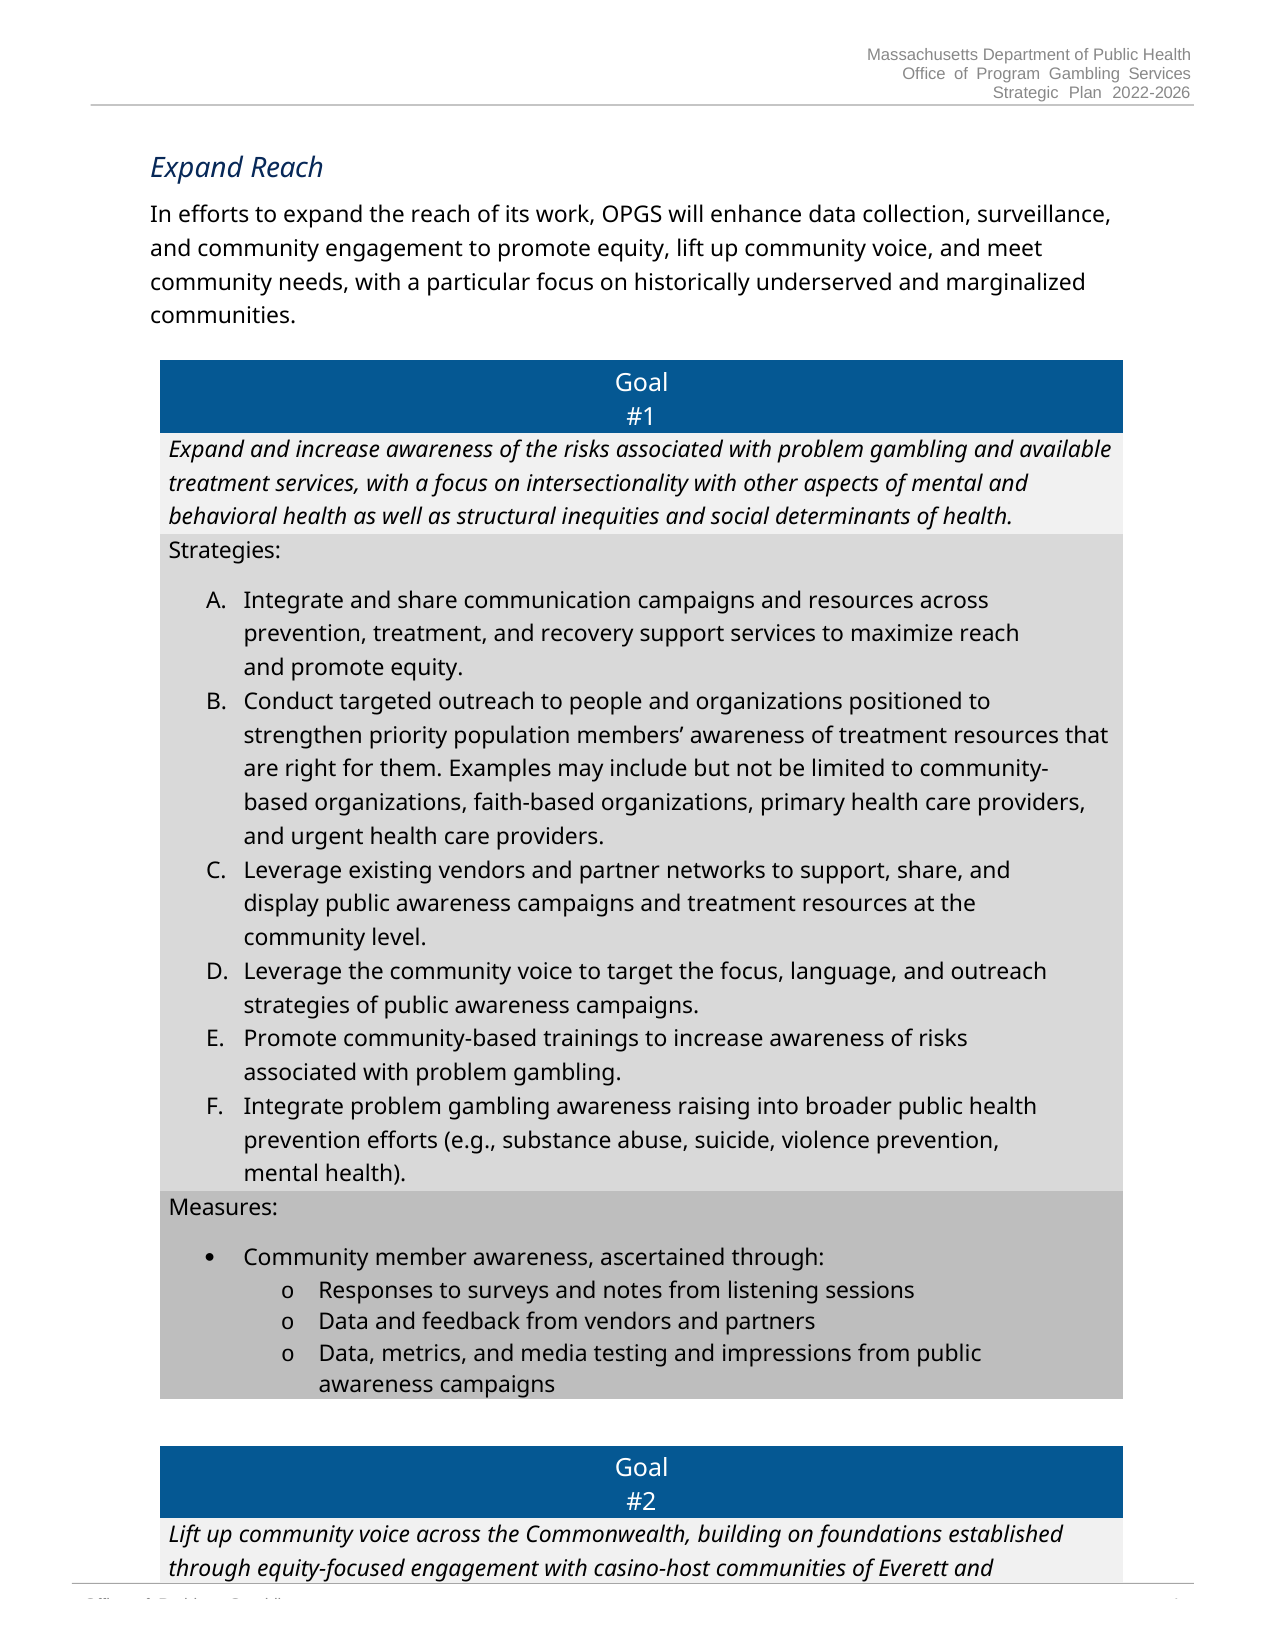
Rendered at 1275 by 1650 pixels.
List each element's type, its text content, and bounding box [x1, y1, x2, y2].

table_cell Strategies: Integrate and share communication campaigns and resources across prevention, treatment, and recovery support services to maximize reach and promote equity. Conduct targeted outreach to people and organizations positioned to strengthen priority population members’ awareness of treatment resources that are right for them. Examples may include but not be limited to community-based organizations, faith-based organizations, primary health care providers, and urgent health care providers. Leverage existing vendors and partner networks to support, share, and display public awareness campaigns and treatment resources at the community level. Leverage the community voice to target the focus, language, and outreach strategies of public awareness campaigns. Promote community-based trainings to increase awareness of risks associated with problem gambling. Integrate problem gambling awareness raising into broader public health prevention efforts (e.g., substance abuse, suicide, violence prevention, mental health). [160, 534, 1123, 1191]
table_cell Measures: Community member awareness, ascertained through: Responses to surveys and notes from listening sessions Data and feedback from vendors and partners Data, metrics, and media testing and impressions from public awareness campaigns [160, 1191, 1123, 1399]
subtitle Expand Reach [150, 147, 1137, 186]
text In efforts to expand the reach of its work, OPGS will enhance data collection, surveillance, and community engagement to promote equity, lift up community voice, and meet community needs, with a particular focus on historically underserved and marginalized communities. [150, 198, 1113, 330]
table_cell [160, 1518, 1123, 1583]
table_cell Expand and increase awareness of the risks associated with problem gambling and available treatment services, with a focus on intersectionality with other aspects of mental and behavioral health as well as structural inequities and social determinants of health. [160, 433, 1123, 534]
table_header Goal #2 [160, 1446, 1123, 1518]
table_header Goal #1 [160, 360, 1123, 433]
